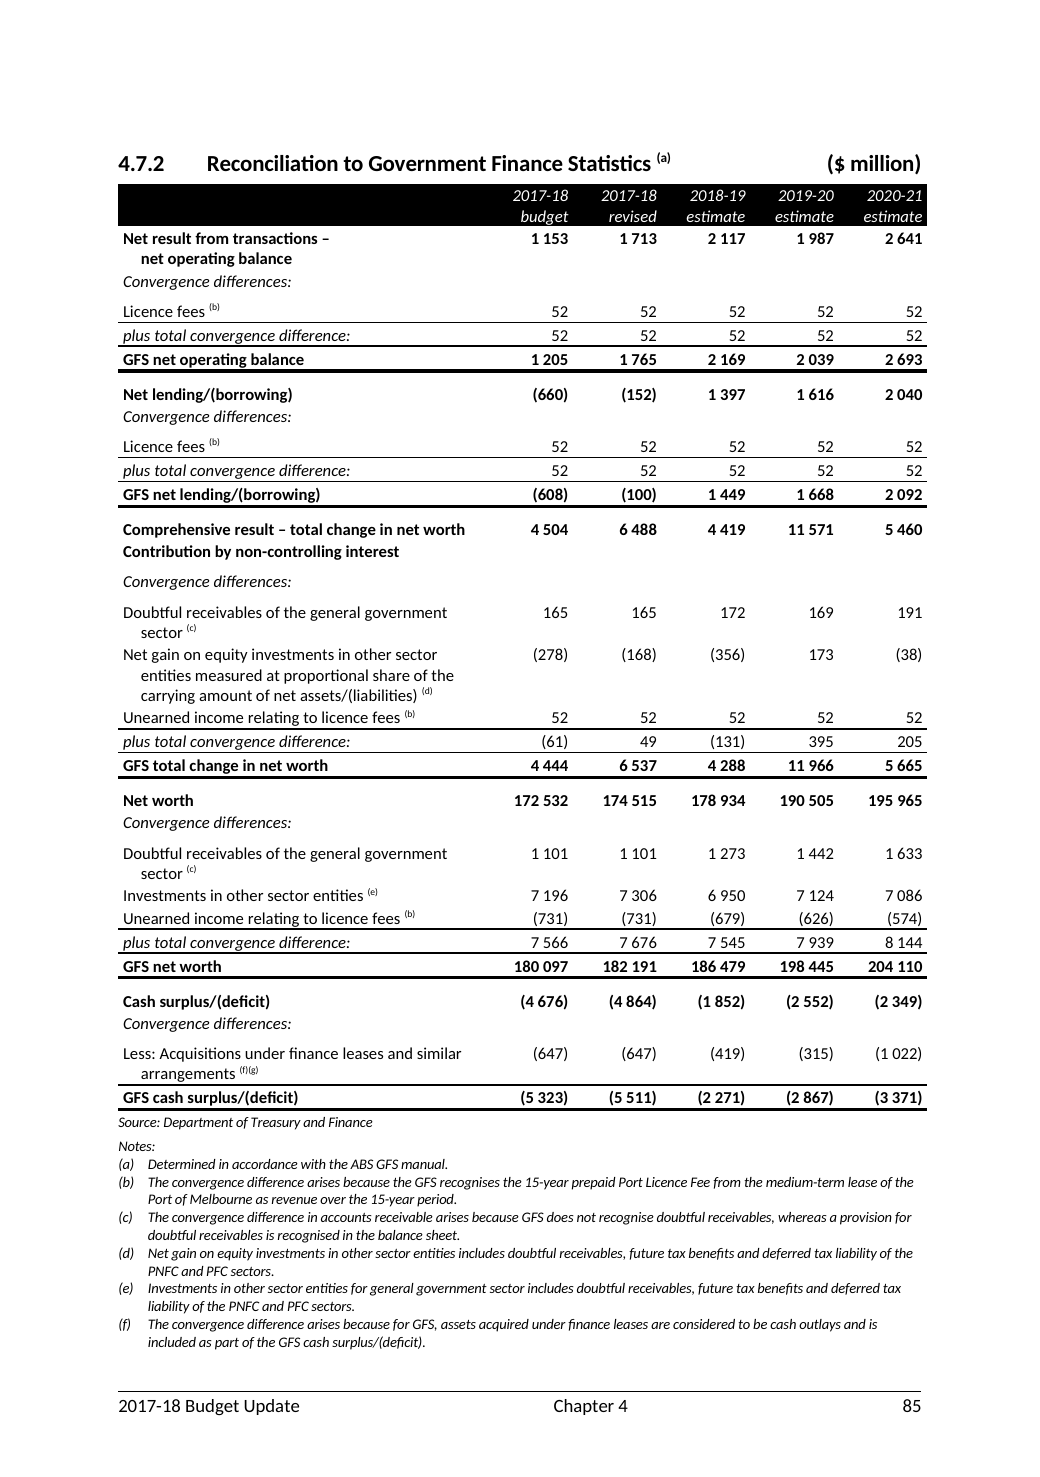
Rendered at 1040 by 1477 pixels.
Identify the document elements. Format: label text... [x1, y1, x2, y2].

text (f) The convergence difference arises because for GFS, assets acquired under finance leases are considered to be cash outlays and is included as part of the GFS cash surplus/(deficit). [118, 1315, 921, 1351]
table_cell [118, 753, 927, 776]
text (d) Net gain on equity investments in other sector entities includes doubtful receivables, future tax benefits and deferred tax liability of the PNFC and PFC sectors. [118, 1244, 921, 1280]
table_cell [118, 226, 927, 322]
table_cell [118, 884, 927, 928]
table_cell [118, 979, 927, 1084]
text Notes: [118, 1137, 921, 1155]
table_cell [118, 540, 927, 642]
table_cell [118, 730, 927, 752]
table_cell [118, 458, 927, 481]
text (e) Investments in other sector entities for general government sector includes doubtful receivables, future tax benefits and deferred tax liability of the PNFC and PFC sectors. [118, 1280, 921, 1315]
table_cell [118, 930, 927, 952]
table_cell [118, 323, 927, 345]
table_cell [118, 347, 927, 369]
text (c) The convergence difference in accounts receivable arises because GFS does not recognise doubtful receivables, whereas a provision for doubtful receivables is recognised in the balance sheet. [118, 1208, 921, 1244]
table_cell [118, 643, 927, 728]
text (a) Determined in accordance with the ABS GFS manual. [118, 1155, 921, 1173]
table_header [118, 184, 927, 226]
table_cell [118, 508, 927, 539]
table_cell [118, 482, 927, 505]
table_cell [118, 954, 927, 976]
subtitle Reconciliation to Government Finance Statistics (a) ($ million) [118, 149, 921, 177]
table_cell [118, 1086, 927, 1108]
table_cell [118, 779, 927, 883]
text Source: Department of Treasury and Finance [118, 1113, 921, 1131]
text (b) The convergence difference arises because the GFS recognises the 15-year prepaid Port Licence Fee from the medium-term lease of the Port of Melbourne as revenue over the 15-year period. [118, 1173, 921, 1208]
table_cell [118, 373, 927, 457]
